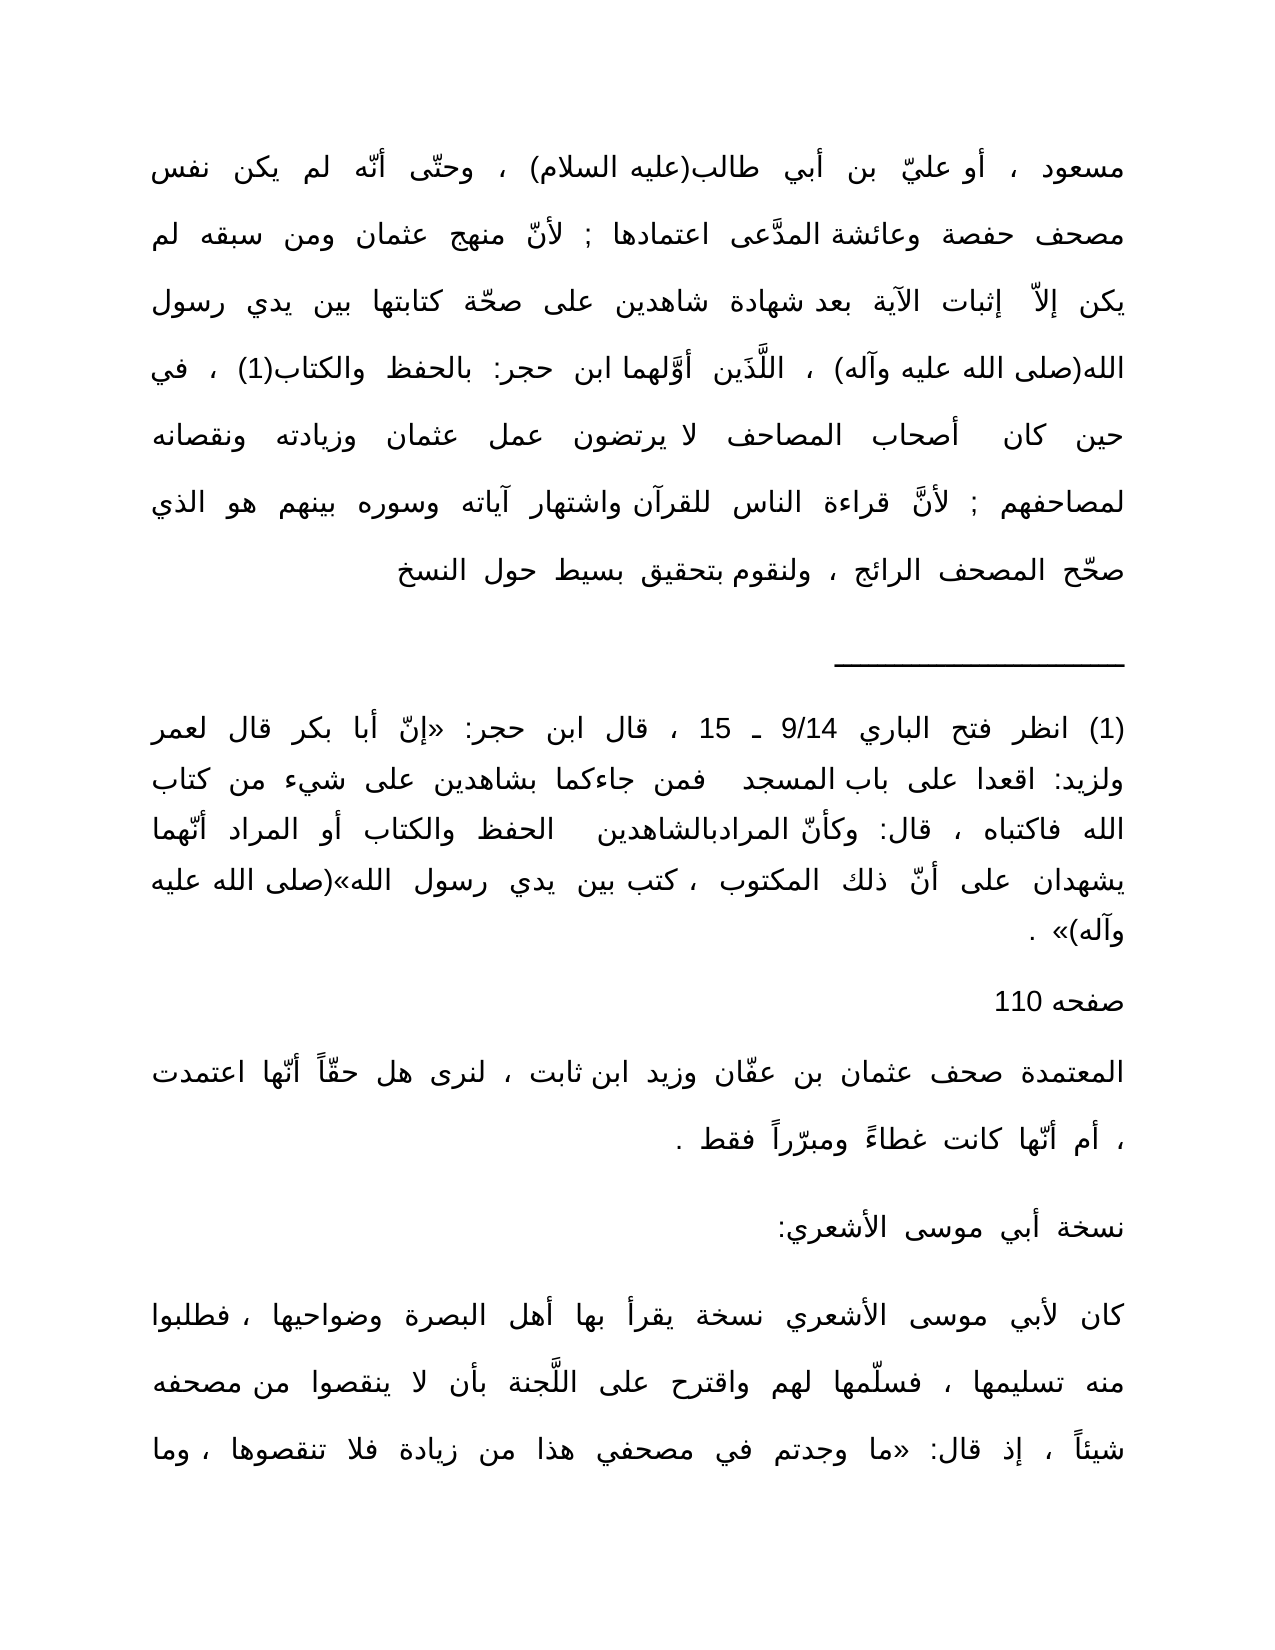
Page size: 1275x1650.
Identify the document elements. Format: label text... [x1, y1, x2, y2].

text (1) انظر فتح الباري 9/14 ـ 15 ، قال ابن حجر: «إنّ أبا بكر قال لعمر ولزيد: اقعدا على باب المسجد فمن جاءكما بشاهدين على شيء من كتاب الله فاكتباه ، قال: وكأنّ المرادبالشاهدين الحفظ والكتاب أو المراد أنّهما يشهدان على أنّ ذلك المكتوب ، كتب بين يدي رسول الله»(صلى الله عليه وآله)» . [150, 712, 1125, 946]
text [150, 1298, 1125, 1466]
text صفحه 110 [150, 984, 1125, 1017]
text ــــــــــــــــــــــــــــــــــ [150, 640, 1125, 674]
text المعتمدة صحف عثمان بن عفّان وزيد ابن ثابت ، لنرى هل حقّاً أنّها اعتمدت ، أم أنّها كانت غطاءً ومبرّراً فقط . [150, 1055, 1125, 1156]
text نسخة أبي موسى الأشعري: [150, 1210, 1125, 1244]
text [150, 150, 1125, 586]
